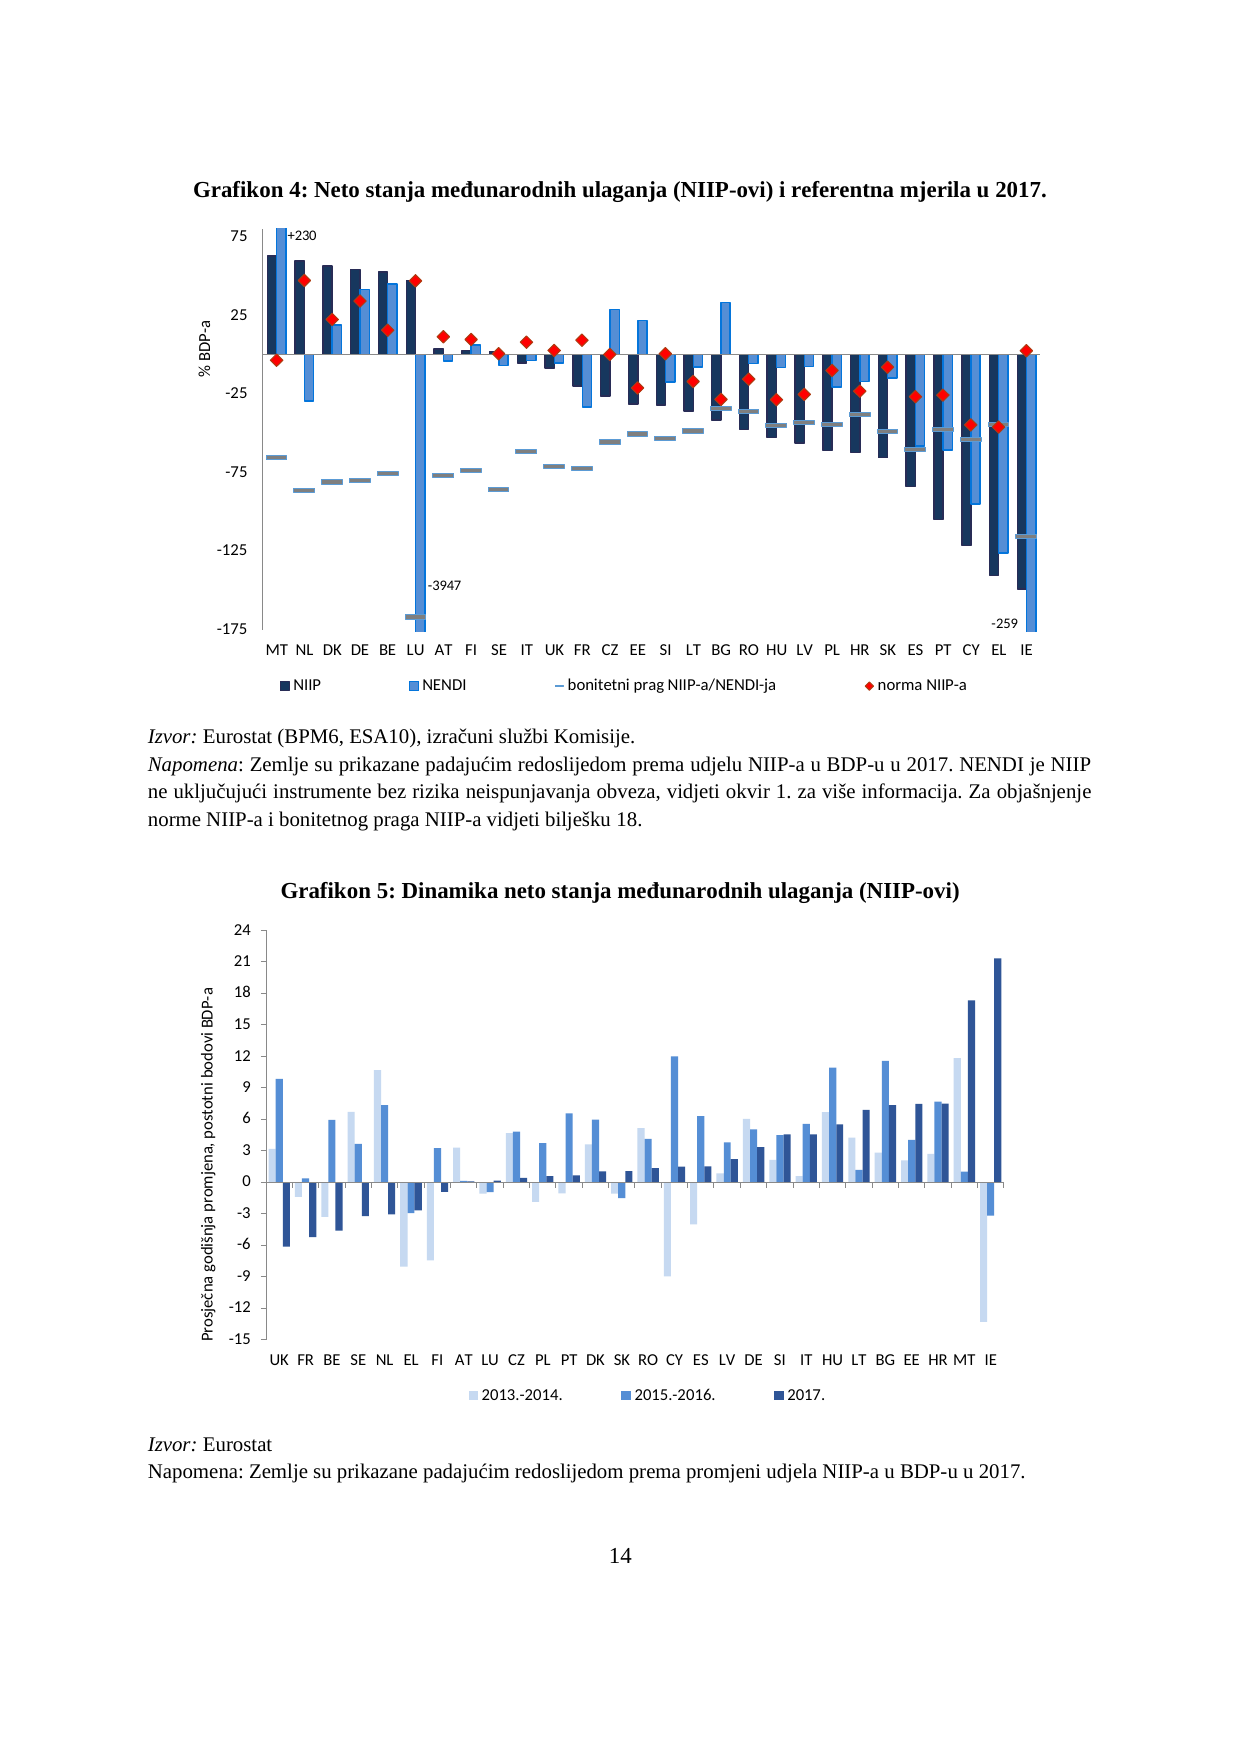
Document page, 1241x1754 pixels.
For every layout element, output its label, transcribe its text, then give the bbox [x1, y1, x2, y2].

text Napomena: Zemlje su prikazane padajućim redoslijedom prema udjelu NIIP-a u BDP-u u 2017. NENDI je NIIP ne uključujući instrumente bez rizika neispunjavanja obveza, vidjeti okvir 1. za više informacija. Za objašnjenje norme NIIP-a i bonitetnog praga NIIP-a vidjeti bilješku 18. [148, 752, 1093, 831]
text Napomena: Zemlje su prikazane padajućim redoslijedom prema promjeni udjela NIIP-a u BDP-u u 2017. [148, 1459, 1093, 1483]
text Izvor: Eurostat [148, 1432, 1093, 1456]
text Grafikon 4: Neto stanja međunarodnih ulaganja (NIIP-ovi) i referentna mjerila u 2017. [148, 176, 1093, 202]
text Grafikon 5: Dinamika neto stanja međunarodnih ulaganja (NIIP-ovi) [148, 877, 1093, 903]
text Izvor: Eurostat (BPM6, ESA10), izračuni službi Komisije. [148, 724, 1093, 748]
